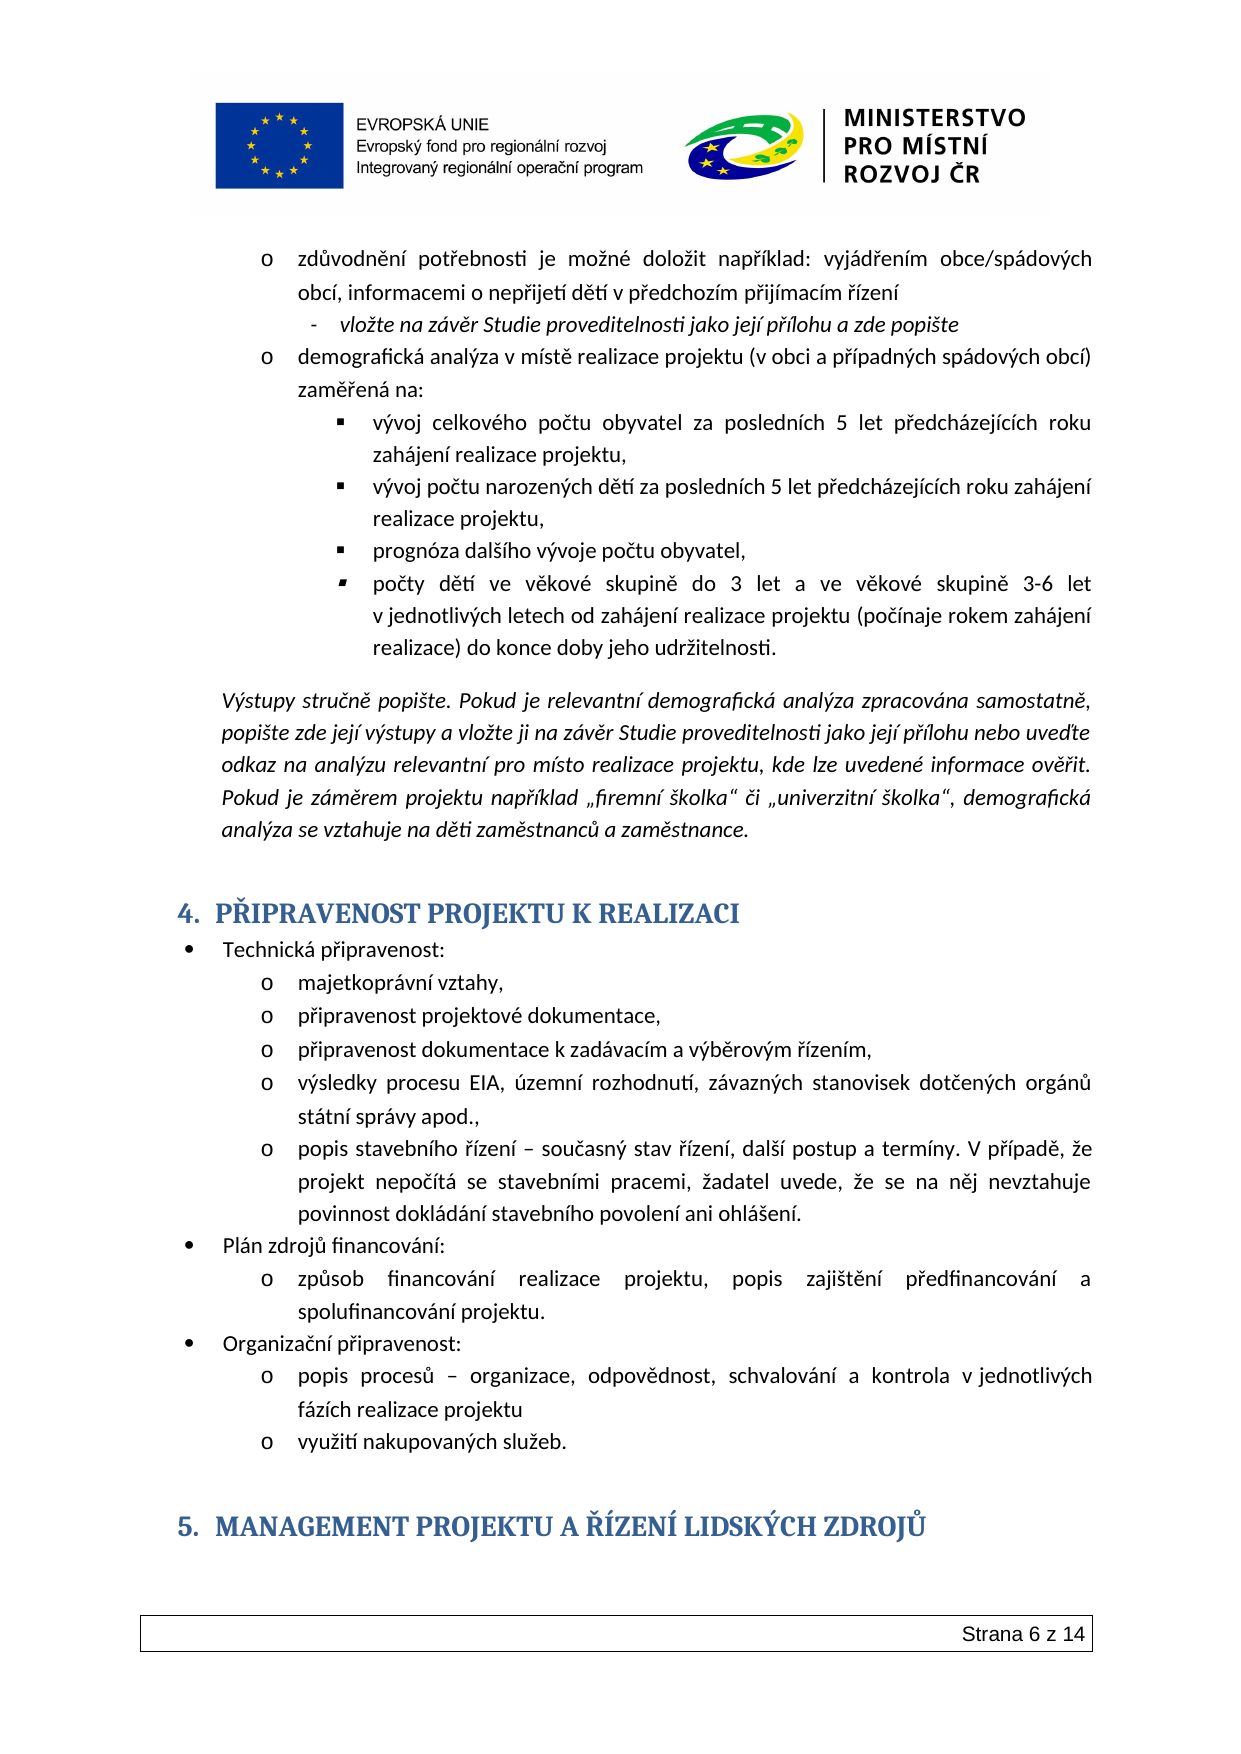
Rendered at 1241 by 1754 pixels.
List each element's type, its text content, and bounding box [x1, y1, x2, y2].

list vložte na závěr Studie proveditelnosti jako její přílohu a zde popište [310, 310, 1093, 338]
list majetkoprávní vztahy, [260, 968, 1093, 997]
list výsledky procesu EIA, územní rozhodnutí, závazných stanovisek dotčených orgánů státní správy apod., [260, 1068, 1093, 1130]
list Technická připravenost: [185, 936, 1093, 964]
list demografická analýza v místě realizace projektu (v obci a případných spádových obcí) zaměřená na: [260, 342, 1093, 404]
list vývoj celkového počtu obyvatel za posledních 5 let předcházejících roku zahájení realizace projektu, [335, 408, 1093, 468]
list Plán zdrojů financování: [185, 1232, 1093, 1260]
list připravenost projektové dokumentace, [260, 1001, 1093, 1031]
subtitle Připravenost projektu k realizaci [177, 897, 1093, 931]
list Organizační připravenost: [185, 1329, 1093, 1357]
list využití nakupovaných služeb. [260, 1427, 1093, 1456]
picture [187, 73, 1053, 217]
subtitle Management projektu a řízení lidských zdrojů [177, 1511, 1093, 1544]
list způsob financování realizace projektu, popis zajištění předfinancování a spolufinancování projektu. [260, 1264, 1093, 1325]
list připravenost dokumentace k zadávacím a výběrovým řízením, [260, 1035, 1093, 1064]
list popis stavebního řízení – současný stav řízení, další postup a termíny. V případě, že projekt nepočítá se stavebními pracemi, žadatel uvede, že se na něj nevztahuje povinnost dokládání stavebního povolení ani ohlášení. [260, 1134, 1093, 1227]
list počty dětí ve věkové skupině do 3 let a ve věkové skupině 3-6 let v jednotlivých letech od zahájení realizace projektu (počínaje rokem zahájení realizace) do konce doby jeho udržitelnosti. [335, 569, 1093, 661]
list prognóza dalšího vývoje počtu obyvatel, [335, 537, 1093, 564]
text Výstupy stručně popište. Pokud je relevantní demografická analýza zpracována samostatně, popište zde její výstupy a vložte ji na závěr Studie proveditelnosti jako její přílohu nebo uveďte odkaz na analýzu relevantní pro místo realizace projektu, kde lze uvedené informace ověřit. Pokud je záměrem projektu například „firemní školka“ či „univerzitní školka“, demografická analýza se vztahuje na děti zaměstnanců a zaměstnance. [221, 686, 1093, 843]
list vývoj počtu narozených dětí za posledních 5 let předcházejících roku zahájení realizace projektu, [335, 472, 1093, 532]
list popis procesů – organizace, odpovědnost, schvalování a kontrola v jednotlivých fázích realizace projektu [260, 1362, 1093, 1423]
list zdůvodnění potřebnosti je možné doložit například: vyjádřením obce/spádových obcí, informacemi o nepřijetí dětí v předchozím přijímacím řízení [260, 244, 1093, 306]
